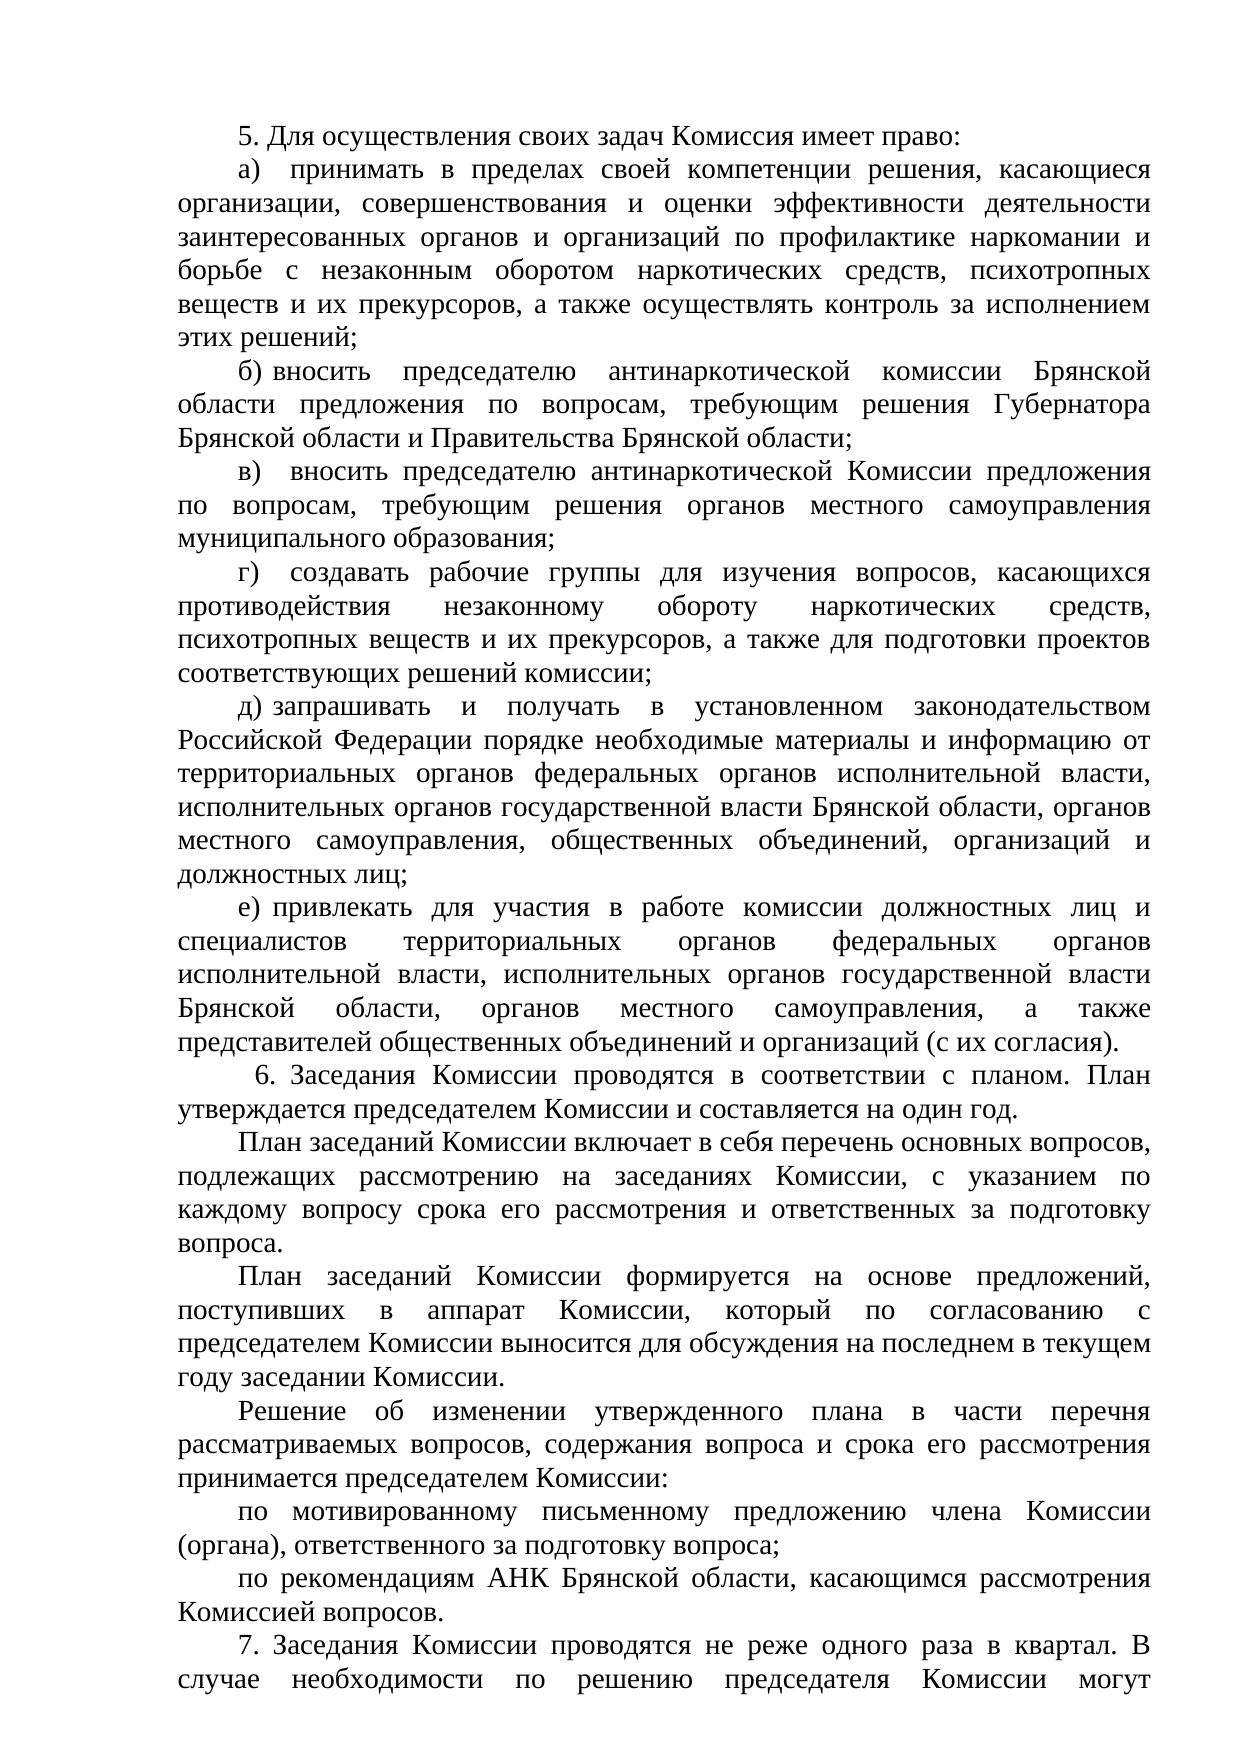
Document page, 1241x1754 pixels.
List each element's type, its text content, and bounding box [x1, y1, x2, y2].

text по рекомендациям АНК Брянской области, касающимся рассмотрения Комиссией вопросов. [177, 1560, 1152, 1627]
list Заседания Комиссии проводятся в соответствии с планом. План утверждается председателем Комиссии и составляется на один год. [177, 1057, 1152, 1124]
text План заседаний Комиссии включает в себя перечень основных вопросов, подлежащих рассмотрению на заседаниях Комиссии, с указанием по каждому вопросу срока его рассмотрения и ответственных за подготовку вопроса. [177, 1124, 1152, 1258]
text по мотивированному письменному предложению члена Комиссии (органа), ответственного за подготовку вопроса; [177, 1493, 1152, 1560]
text в) вносить председателю антинаркотической Комиссии предложения по вопросам, требующим решения органов местного самоуправления муниципального образования; [177, 453, 1152, 554]
text б) вносить председателю антинаркотической комиссии Брянской области предложения по вопросам, требующим решения Губернатора Брянской области и Правительства Брянской области; [177, 353, 1152, 453]
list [177, 1627, 1152, 1694]
text 5. Для осуществления своих задач Комиссия имеет право: [177, 118, 1152, 152]
text д) запрашивать и получать в установленном законодательством Российской Федерации порядке необходимые материалы и информацию от территориальных органов федеральных органов исполнительной власти, исполнительных органов государственной власти Брянской области, органов местного самоуправления, общественных объединений, организаций и должностных лиц; [177, 688, 1152, 889]
text План заседаний Комиссии формируется на основе предложений, поступивших в аппарат Комиссии, который по согласованию с председателем Комиссии выносится для обсуждения на последнем в текущем году заседании Комиссии. [177, 1258, 1152, 1393]
text а) принимать в пределах своей компетенции решения, касающиеся организации, совершенствования и оценки эффективности деятельности заинтересованных органов и организаций по профилактике наркомании и борьбе с незаконным оборотом наркотических средств, психотропных веществ и их прекурсоров, а также осуществлять контроль за исполнением этих решений; [177, 152, 1152, 353]
text г) создавать рабочие группы для изучения вопросов, касающихся противодействия незаконному обороту наркотических средств, психотропных веществ и их прекурсоров, а также для подготовки проектов соответствующих решений комиссии; [177, 554, 1152, 688]
text е) привлекать для участия в работе комиссии должностных лиц и специалистов территориальных органов федеральных органов исполнительной власти, исполнительных органов государственной власти Брянской области, органов местного самоуправления, а также представителей общественных объединений и организаций (с их согласия). [177, 889, 1152, 1057]
text Решение об изменении утвержденного плана в части перечня рассматриваемых вопросов, содержания вопроса и срока его рассмотрения принимается председателем Комиссии: [177, 1393, 1152, 1493]
